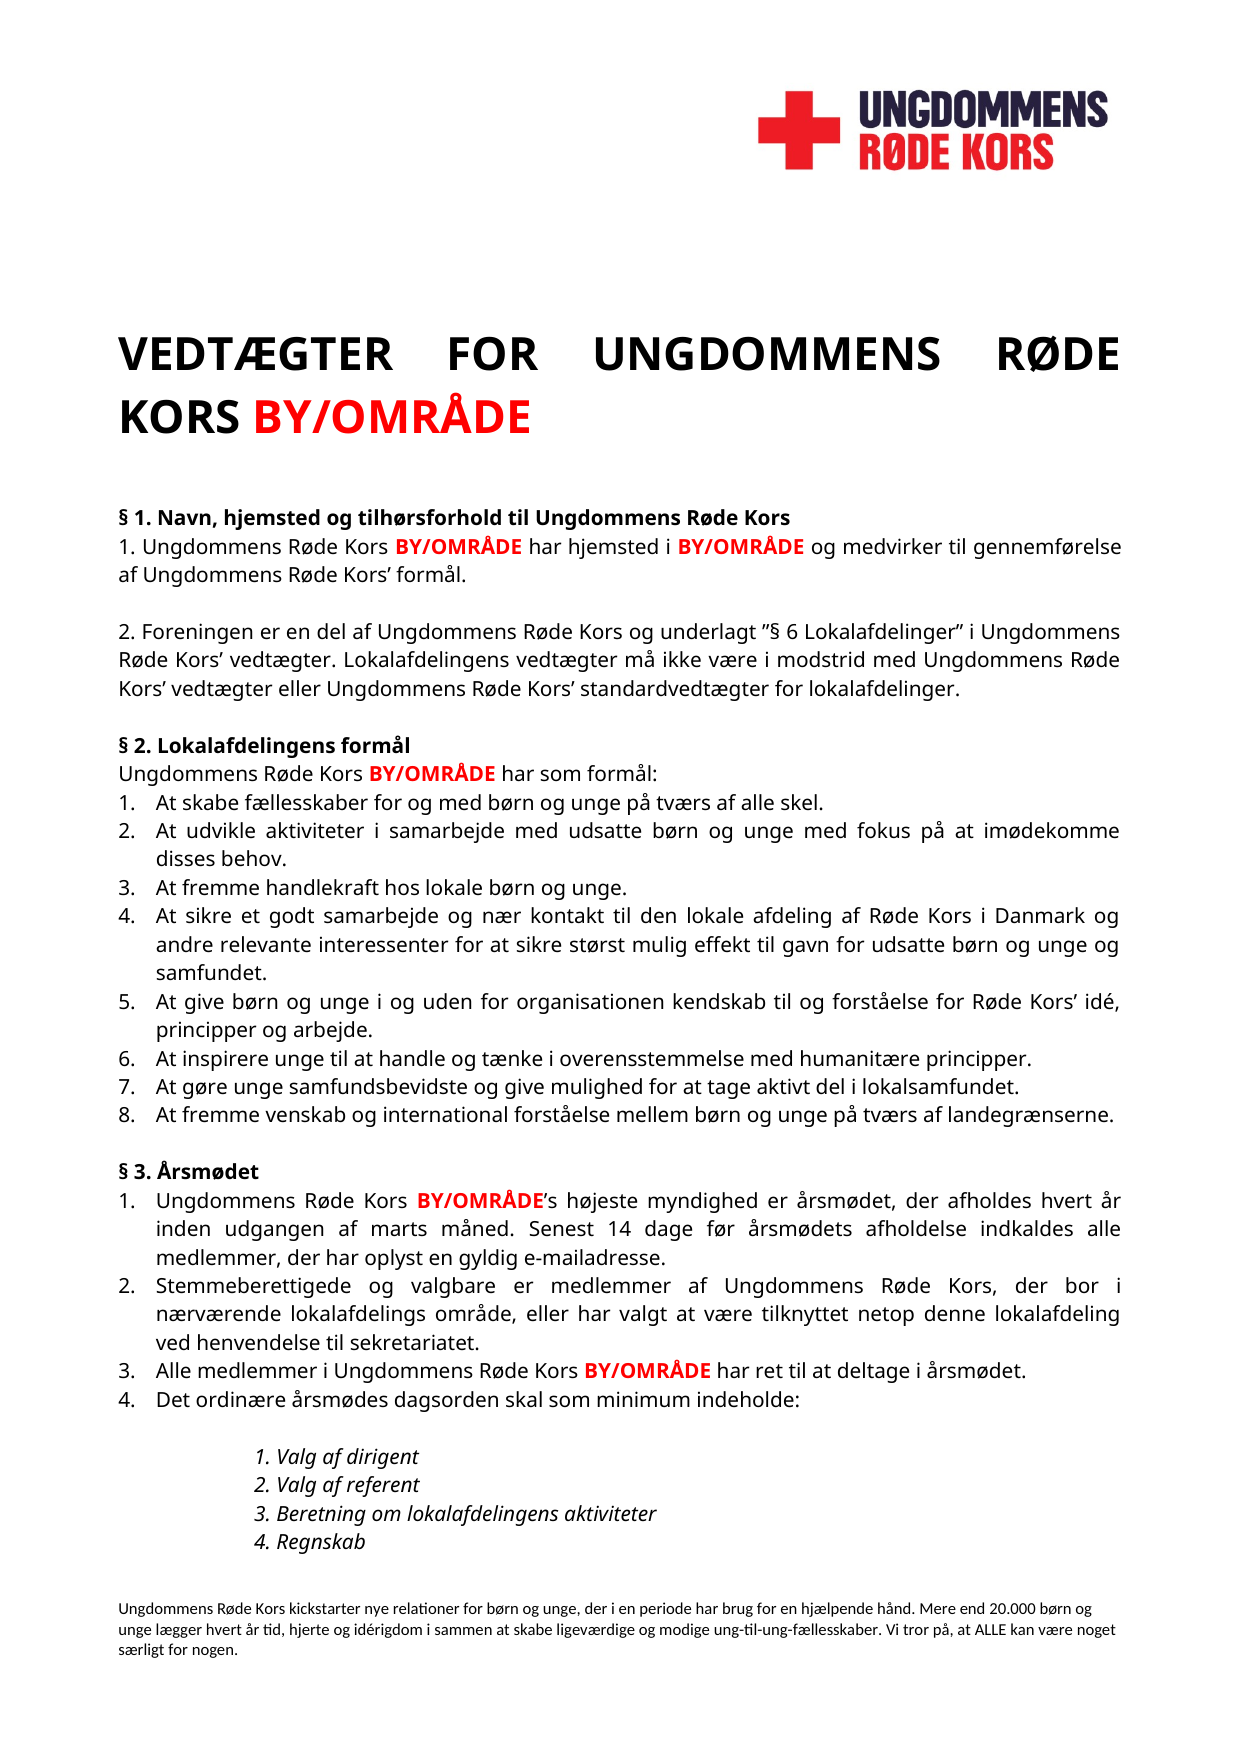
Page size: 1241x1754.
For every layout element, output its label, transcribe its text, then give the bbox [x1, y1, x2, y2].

text Ungdommens Røde Kors BY/OMRÅDE har som formål: [118, 759, 1122, 788]
list At gøre unge samfundsbevidste og give mulighed for at tage aktivt del i lokalsamfundet. [118, 1072, 1122, 1101]
list At udvikle aktiviteter i samarbejde med udsatte børn og unge med fokus på at imødekomme disses behov. [118, 816, 1122, 873]
text § 2. Lokalafdelingens formål [118, 731, 1122, 759]
list At give børn og unge i og uden for organisationen kendskab til og forståelse for Røde Kors’ idé, principper og arbejde. [118, 987, 1122, 1044]
text § 3. Årsmødet [118, 1157, 1122, 1186]
text 3. Beretning om lokalafdelingens aktiviteter [118, 1499, 1122, 1527]
list Det ordinære årsmødes dagsorden skal som minimum indeholde: [118, 1385, 1122, 1413]
text VEDTÆGTER FOR UNGDOMMENS RØDE KORS BY/OMRÅDE [118, 322, 1122, 446]
list At fremme venskab og international forståelse mellem børn og unge på tværs af landegrænserne. [118, 1101, 1122, 1129]
list Stemmeberettigede og valgbare er medlemmer af Ungdommens Røde Kors, der bor i nærværende lokalafdelings område, eller har valgt at være tilknyttet netop denne lokalafdeling ved henvendelse til sekretariatet. [118, 1271, 1122, 1356]
list At fremme handlekraft hos lokale børn og unge. [118, 873, 1122, 901]
text 4. Regnskab [118, 1527, 1122, 1556]
text 1. Valg af dirigent [118, 1442, 1122, 1470]
text 2. Valg af referent [118, 1470, 1122, 1499]
list At sikre et godt samarbejde og nær kontakt til den lokale afdeling af Røde Kors i Danmark og andre relevante interessenter for at sikre størst mulig effekt til gavn for udsatte børn og unge og samfundet. [118, 901, 1122, 987]
text 2. Foreningen er en del af Ungdommens Røde Kors og underlagt ”§ 6 Lokalafdelinger” i Ungdommens Røde Kors’ vedtægter. Lokalafdelingens vedtægter må ikke være i modstrid med Ungdommens Røde Kors’ vedtægter eller Ungdommens Røde Kors’ standardvedtægter for lokalafdelinger. [118, 617, 1122, 702]
list Alle medlemmer i Ungdommens Røde Kors BY/OMRÅDE har ret til at deltage i årsmødet. [118, 1356, 1122, 1385]
list At inspirere unge til at handle og tænke i overensstemmelse med humanitære principper. [118, 1044, 1122, 1072]
text § 1. Navn, hjemsted og tilhørsforhold til Ungdommens Røde Kors [118, 503, 1122, 532]
list Ungdommens Røde Kors BY/OMRÅDE’s højeste myndighed er årsmødet, der afholdes hvert år inden udgangen af marts måned. Senest 14 dage før årsmødets afholdelse indkaldes alle medlemmer, der har oplyst en gyldig e-mailadresse. [118, 1186, 1122, 1271]
list At skabe fællesskaber for og med børn og unge på tværs af alle skel. [118, 788, 1122, 816]
picture [746, 73, 1122, 187]
text 1. Ungdommens Røde Kors BY/OMRÅDE har hjemsted i BY/OMRÅDE og medvirker til gennemførelse af Ungdommens Røde Kors’ formål. [118, 532, 1122, 589]
